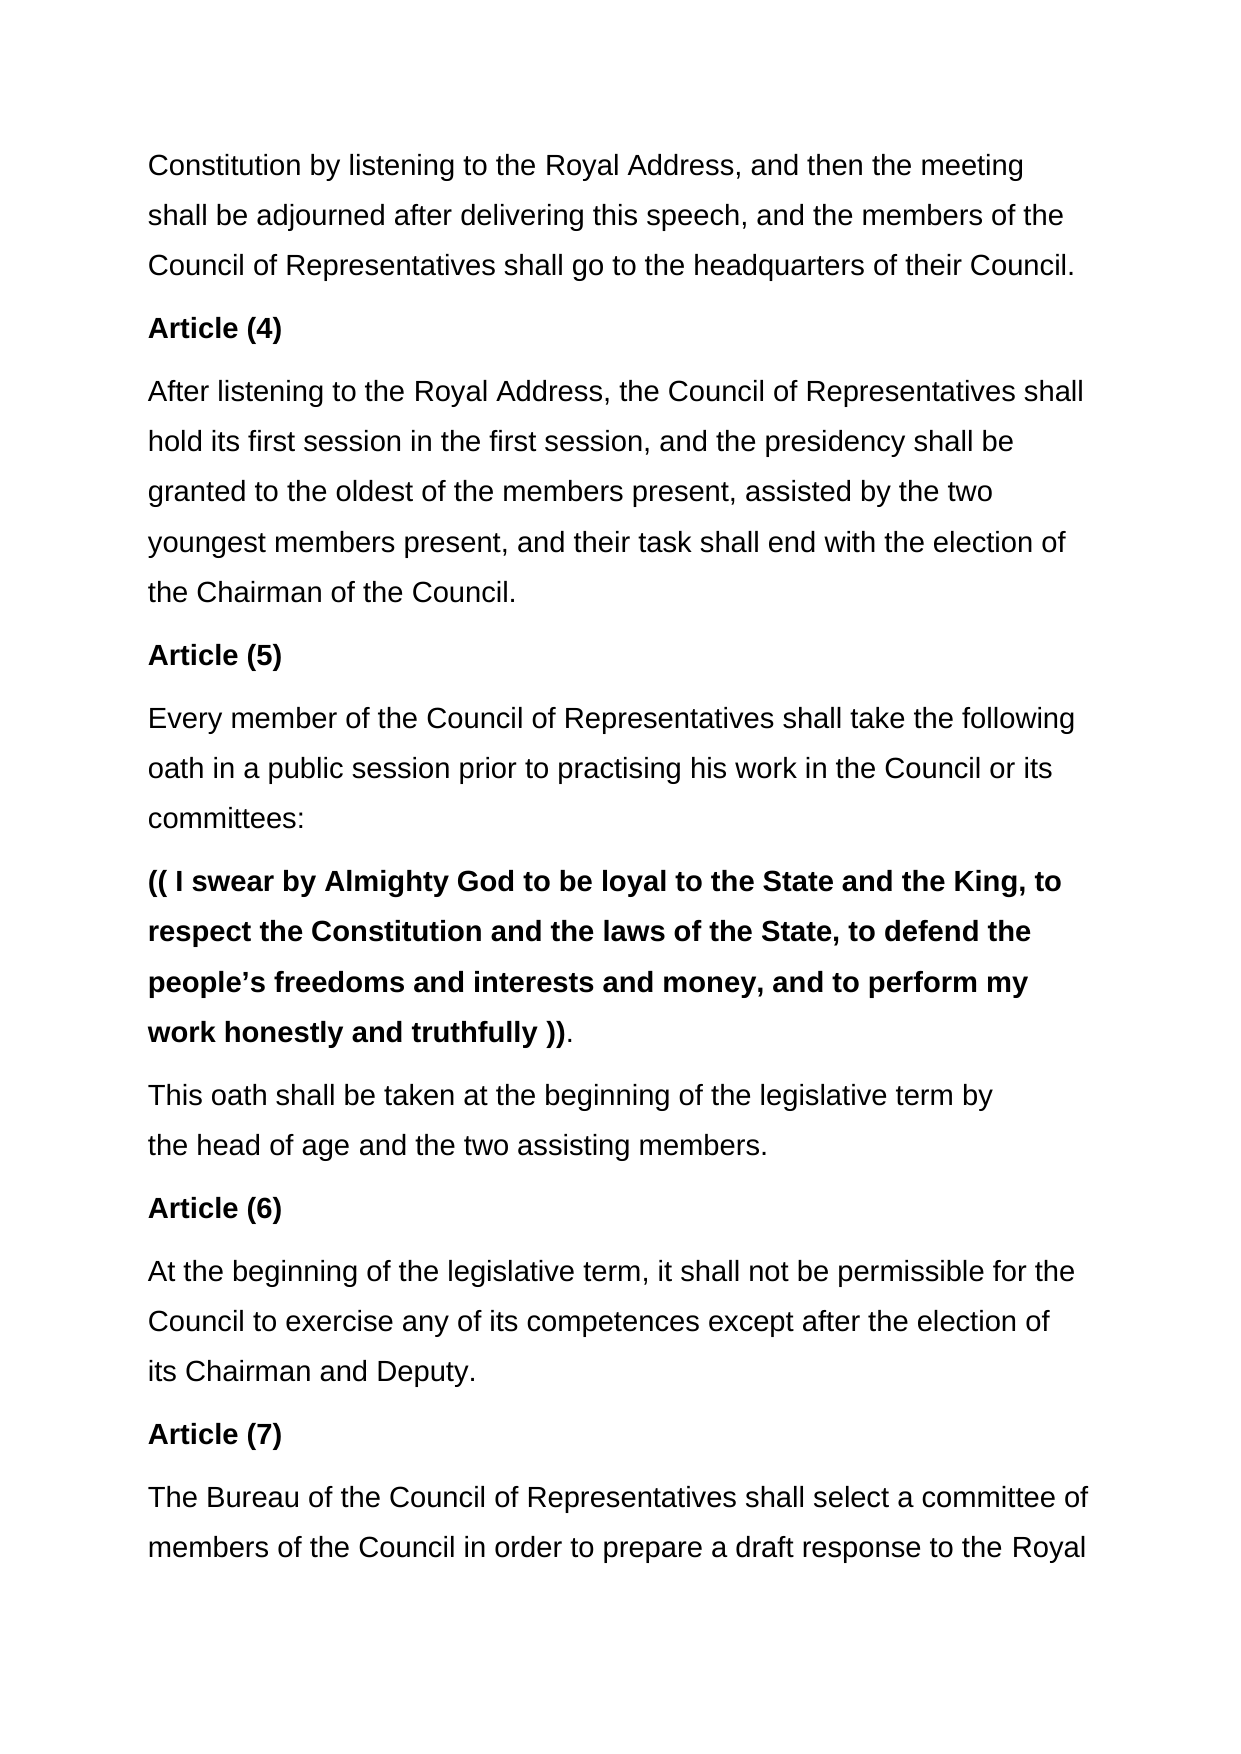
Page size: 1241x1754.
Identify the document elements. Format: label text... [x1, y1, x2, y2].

text At the beginning of the legislative term, it shall not be permissible for the Council to exercise any of its competences except after the election of its Chairman and Deputy. [148, 1254, 1093, 1388]
text (( I swear by Almighty God to be loyal to the State and the King, to respect the Constitution and the laws of the State, to defend the people’s freedoms and interests and money, and to perform my work honestly and truthfully )). [148, 864, 1093, 1049]
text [148, 148, 1093, 282]
text Article (7) [148, 1417, 1093, 1451]
text Article (4) [148, 311, 1093, 344]
text Every member of the Council of Representatives shall take the following oath in a public session prior to practising his work in the Council or its committees: [148, 701, 1093, 835]
text Article (6) [148, 1191, 1093, 1224]
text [148, 1480, 1093, 1564]
text After listening to the Royal Address, the Council of Representatives shall hold its first session in the first session, and the presidency shall be granted to the oldest of the members present, assisted by the two youngest members present, and their task shall end with the election of the Chairman of the Council. [148, 374, 1093, 609]
text This oath shall be taken at the beginning of the legislative term by the head of age and the two assisting members. [148, 1078, 1093, 1162]
text Article (5) [148, 638, 1093, 671]
